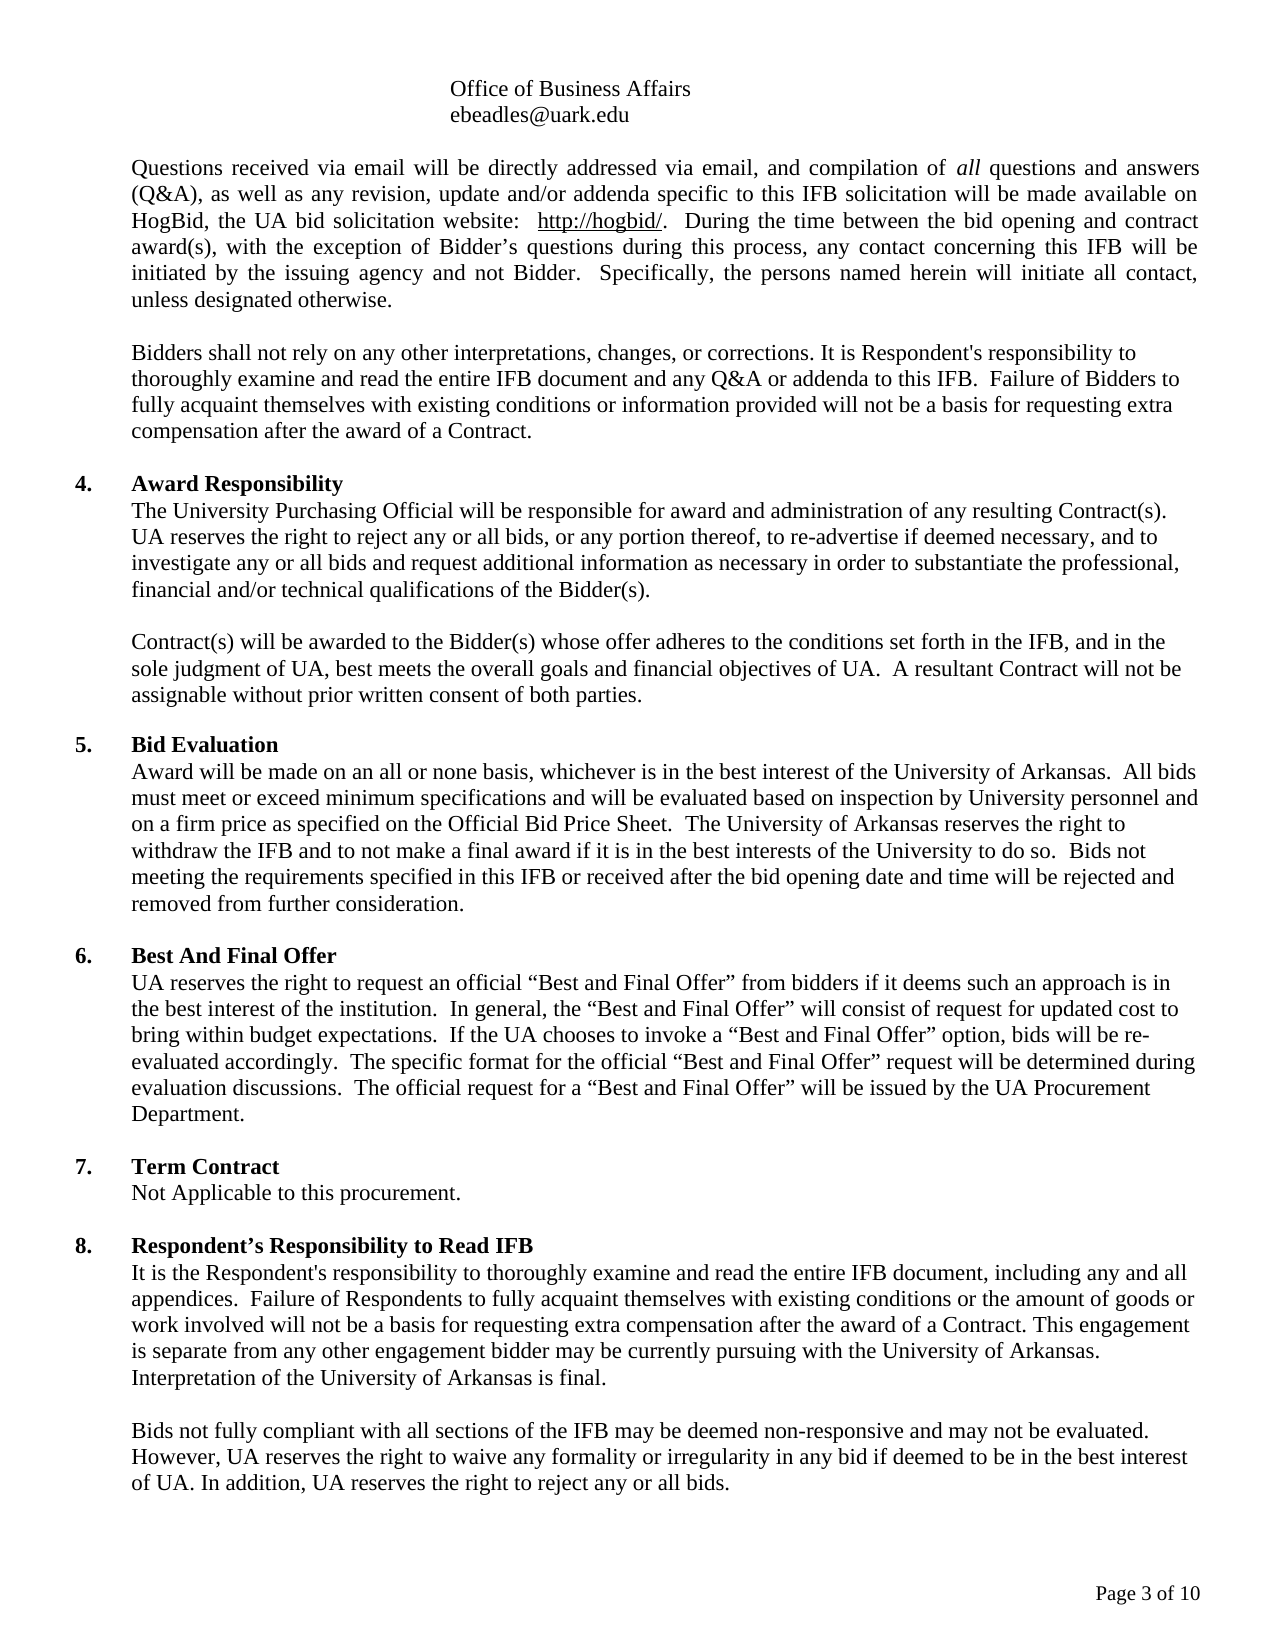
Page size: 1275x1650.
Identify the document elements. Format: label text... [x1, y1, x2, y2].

text Bids not fully compliant with all sections of the IFB may be deemed non-responsive and may not be evaluated. However, UA reserves the right to waive any formality or irregularity in any bid if deemed to be in the best interest of UA. In addition, UA reserves the right to reject any or all bids. [131, 1417, 1200, 1496]
text 7. Term Contract [75, 1153, 1200, 1179]
text Bidders shall not rely on any other interpretations, changes, or corrections. It is Respondent's responsibility to thoroughly examine and read the entire IFB document and any Q&A or addenda to this IFB. Failure of Bidders to fully acquaint themselves with existing conditions or information provided will not be a basis for requesting extra compensation after the award of a Contract. [131, 338, 1200, 444]
text The University Purchasing Official will be responsible for award and administration of any resulting Contract(s). UA reserves the right to reject any or all bids, or any portion thereof, to re-advertise if deemed necessary, and to investigate any or all bids and request additional information as necessary in order to substantiate the professional, financial and/or technical qualifications of the Bidder(s). [131, 497, 1200, 602]
text It is the Respondent's responsibility to thoroughly examine and read the entire IFB document, including any and all appendices. Failure of Respondents to fully acquaint themselves with existing conditions or the amount of goods or work involved will not be a basis for requesting extra compensation after the award of a Contract. This engagement is separate from any other engagement bidder may be currently pursuing with the University of Arkansas. Interpretation of the University of Arkansas is final. [75, 1258, 1200, 1390]
list 8. Respondent’s Responsibility to Read IFB [75, 1232, 1200, 1258]
text ebeadles@uark.edu [131, 101, 1200, 128]
text Questions received via email will be directly addressed via email, and compilation of all questions and answers (Q&A), as well as any revision, update and/or addenda specific to this IFB solicitation will be made available on HogBid, the UA bid solicitation website: http://hogbid/. During the time between the bid opening and contract award(s), with the exception of Bidder’s questions during this process, any contact concerning this IFB will be initiated by the issuing agency and not Bidder. Specifically, the persons named herein will initiate all contact, unless designated otherwise. [75, 154, 1200, 312]
text Contract(s) will be awarded to the Bidder(s) whose offer adheres to the conditions set forth in the IFB, and in the sole judgment of UA, best meets the overall goals and financial objectives of UA. A resultant Contract will not be assignable without prior written consent of both parties. [131, 628, 1200, 707]
text 5. Bid Evaluation Award will be made on an all or none basis, whichever is in the best interest of the University of Arkansas. All bids must meet or exceed minimum specifications and will be evaluated based on inspection by University personnel and on a firm price as specified on the Official Bid Price Sheet. The University of Arkansas reserves the right to withdraw the IFB and to not make a final award if it is in the best interests of the University to do so. Bids not meeting the requirements specified in this IFB or received after the bid opening date and time will be rejected and removed from further consideration. [75, 731, 1200, 916]
text 6. Best And Final Offer UA reserves the right to request an official “Best and Final Offer” from bidders if it deems such an approach is in the best interest of the institution. In general, the “Best and Final Offer” will consist of request for updated cost to bring within budget expectations. If the UA chooses to invoke a “Best and Final Offer” option, bids will be re-evaluated accordingly. The specific format for the official “Best and Final Offer” request will be determined during evaluation discussions. The official request for a “Best and Final Offer” will be issued by the UA Procurement Department. [75, 942, 1200, 1127]
text Not Applicable to this procurement. [75, 1179, 1200, 1206]
text Office of Business Affairs [131, 75, 1200, 101]
text 4. Award Responsibility [75, 470, 1200, 497]
